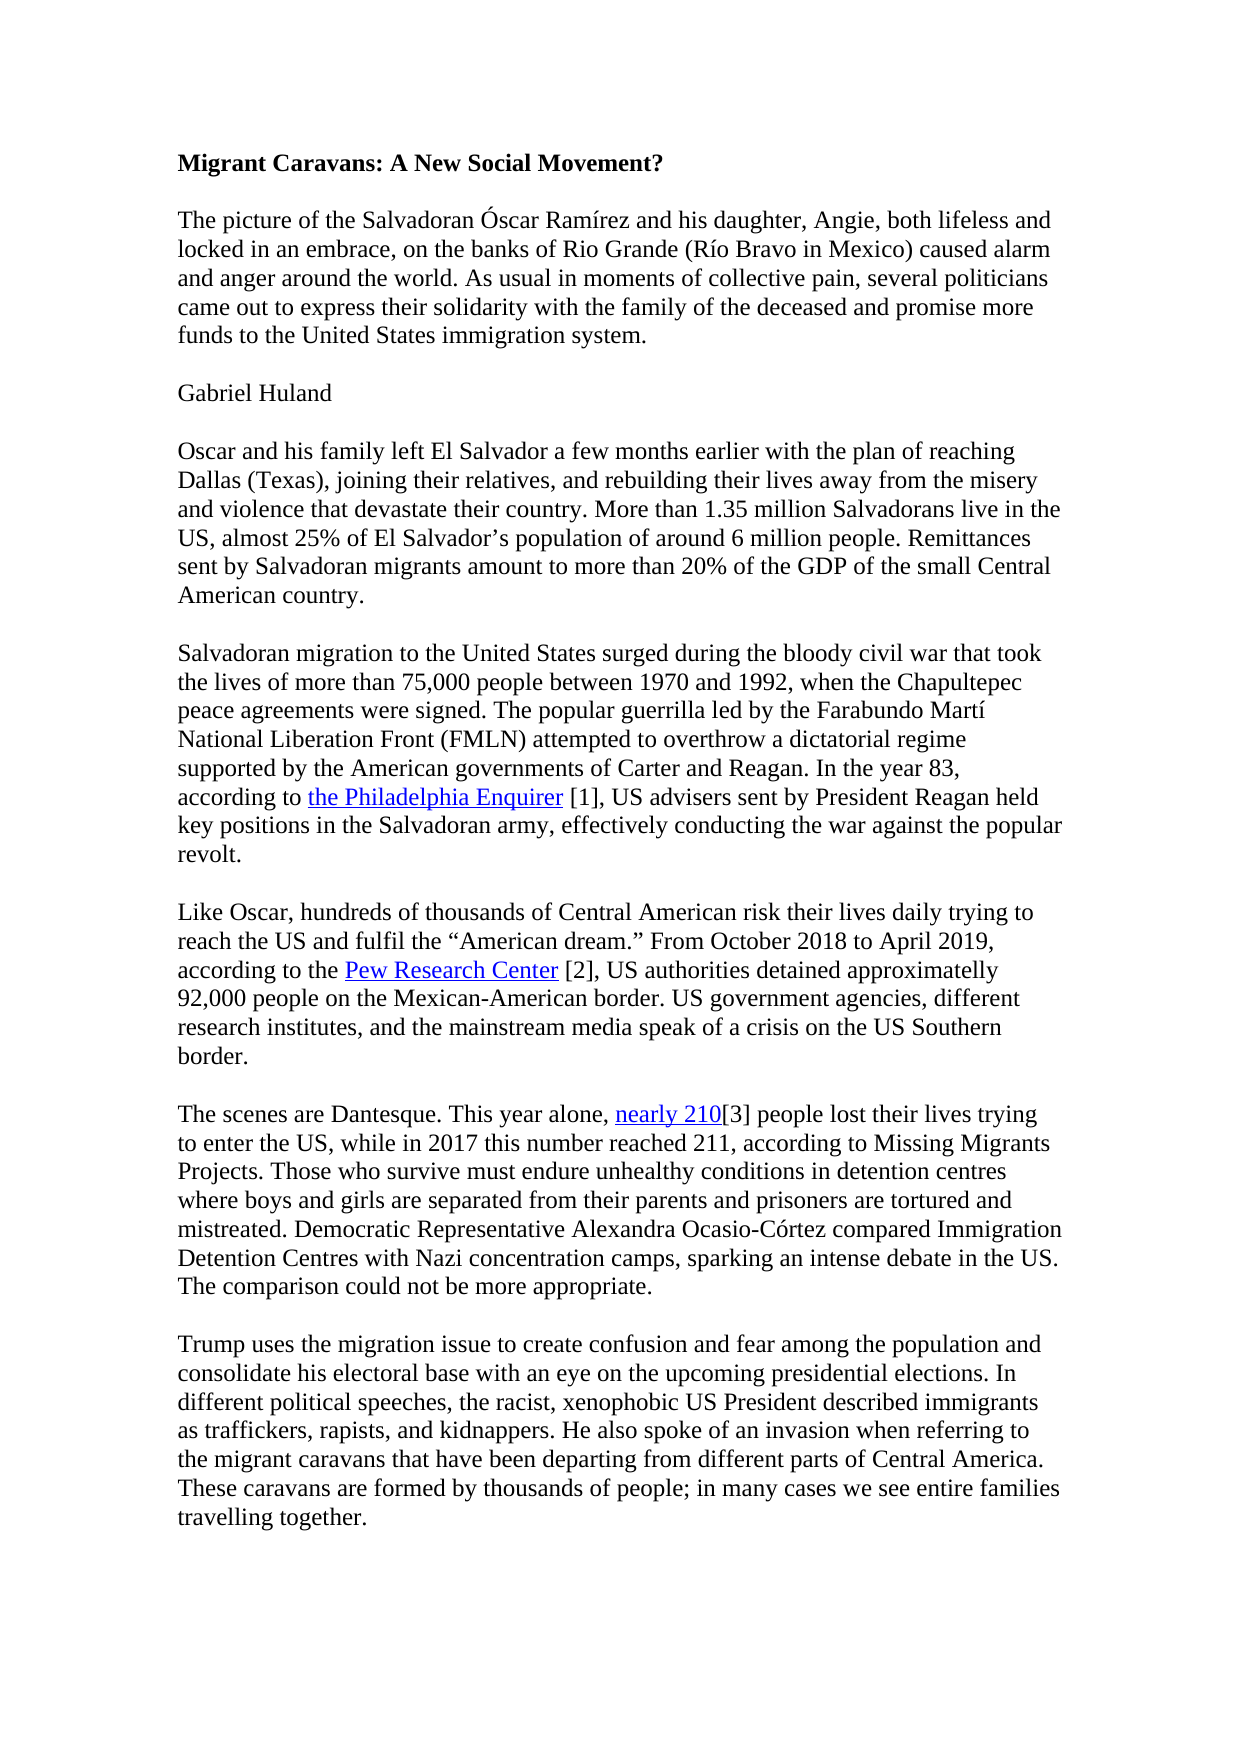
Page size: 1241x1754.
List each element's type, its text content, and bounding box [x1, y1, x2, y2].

text Gabriel Huland [177, 378, 1063, 407]
text Like Oscar, hundreds of thousands of Central American risk their lives daily trying to reach the US and fulfil the “American dream.” From October 2018 to April 2019, according to the Pew Research Center [2], US authorities detained approximatelly 92,000 people on the Mexican-American border. US government agencies, different research institutes, and the mainstream media speak of a crisis on the US Southern border. [177, 897, 1063, 1070]
text Salvadoran migration to the United States surged during the bloody civil war that took the lives of more than 75,000 people between 1970 and 1992, when the Chapultepec peace agreements were signed. The popular guerrilla led by the Farabundo Martí National Liberation Front (FMLN) attempted to overthrow a dictatorial regime supported by the American governments of Carter and Reagan. In the year 83, according to the Philadelphia Enquirer [1], US advisers sent by President Reagan held key positions in the Salvadoran army, effectively conducting the war against the popular revolt. [177, 638, 1063, 868]
text The picture of the Salvadoran Óscar Ramírez and his daughter, Angie, both lifeless and locked in an embrace, on the banks of Rio Grande (Río Bravo in Mexico) caused alarm and anger around the world. As usual in moments of collective pain, several politicians came out to express their solidarity with the family of the deceased and promise more funds to the United States immigration system. [177, 206, 1063, 349]
text Trump uses the migration issue to create confusion and fear among the population and consolidate his electoral base with an eye on the upcoming presidential elections. In different political speeches, the racist, xenophobic US President described immigrants as traffickers, rapists, and kidnappers. He also spoke of an invasion when referring to the migrant caravans that have been departing from different parts of Central America. These caravans are formed by thousands of people; in many cases we see entire families travelling together. [177, 1329, 1063, 1531]
text Migrant Caravans: A New Social Movement? [177, 148, 1063, 176]
text The scenes are Dantesque. This year alone, nearly 210[3] people lost their lives trying to enter the US, while in 2017 this number reached 211, according to Missing Migrants Projects. Those who survive must endure unhealthy conditions in detention centres where boys and girls are separated from their parents and prisoners are tortured and mistreated. Democratic Representative Alexandra Ocasio-Córtez compared Immigration Detention Centres with Nazi concentration camps, sparking an intense debate in the US. The comparison could not be more appropriate. [177, 1099, 1063, 1300]
text Oscar and his family left El Salvador a few months earlier with the plan of reaching Dallas (Texas), joining their relatives, and rebuilding their lives away from the misery and violence that devastate their country. More than 1.35 million Salvadorans live in the US, almost 25% of El Salvador’s population of around 6 million people. Remittances sent by Salvadoran migrants amount to more than 20% of the GDP of the small Central American country. [177, 436, 1063, 609]
